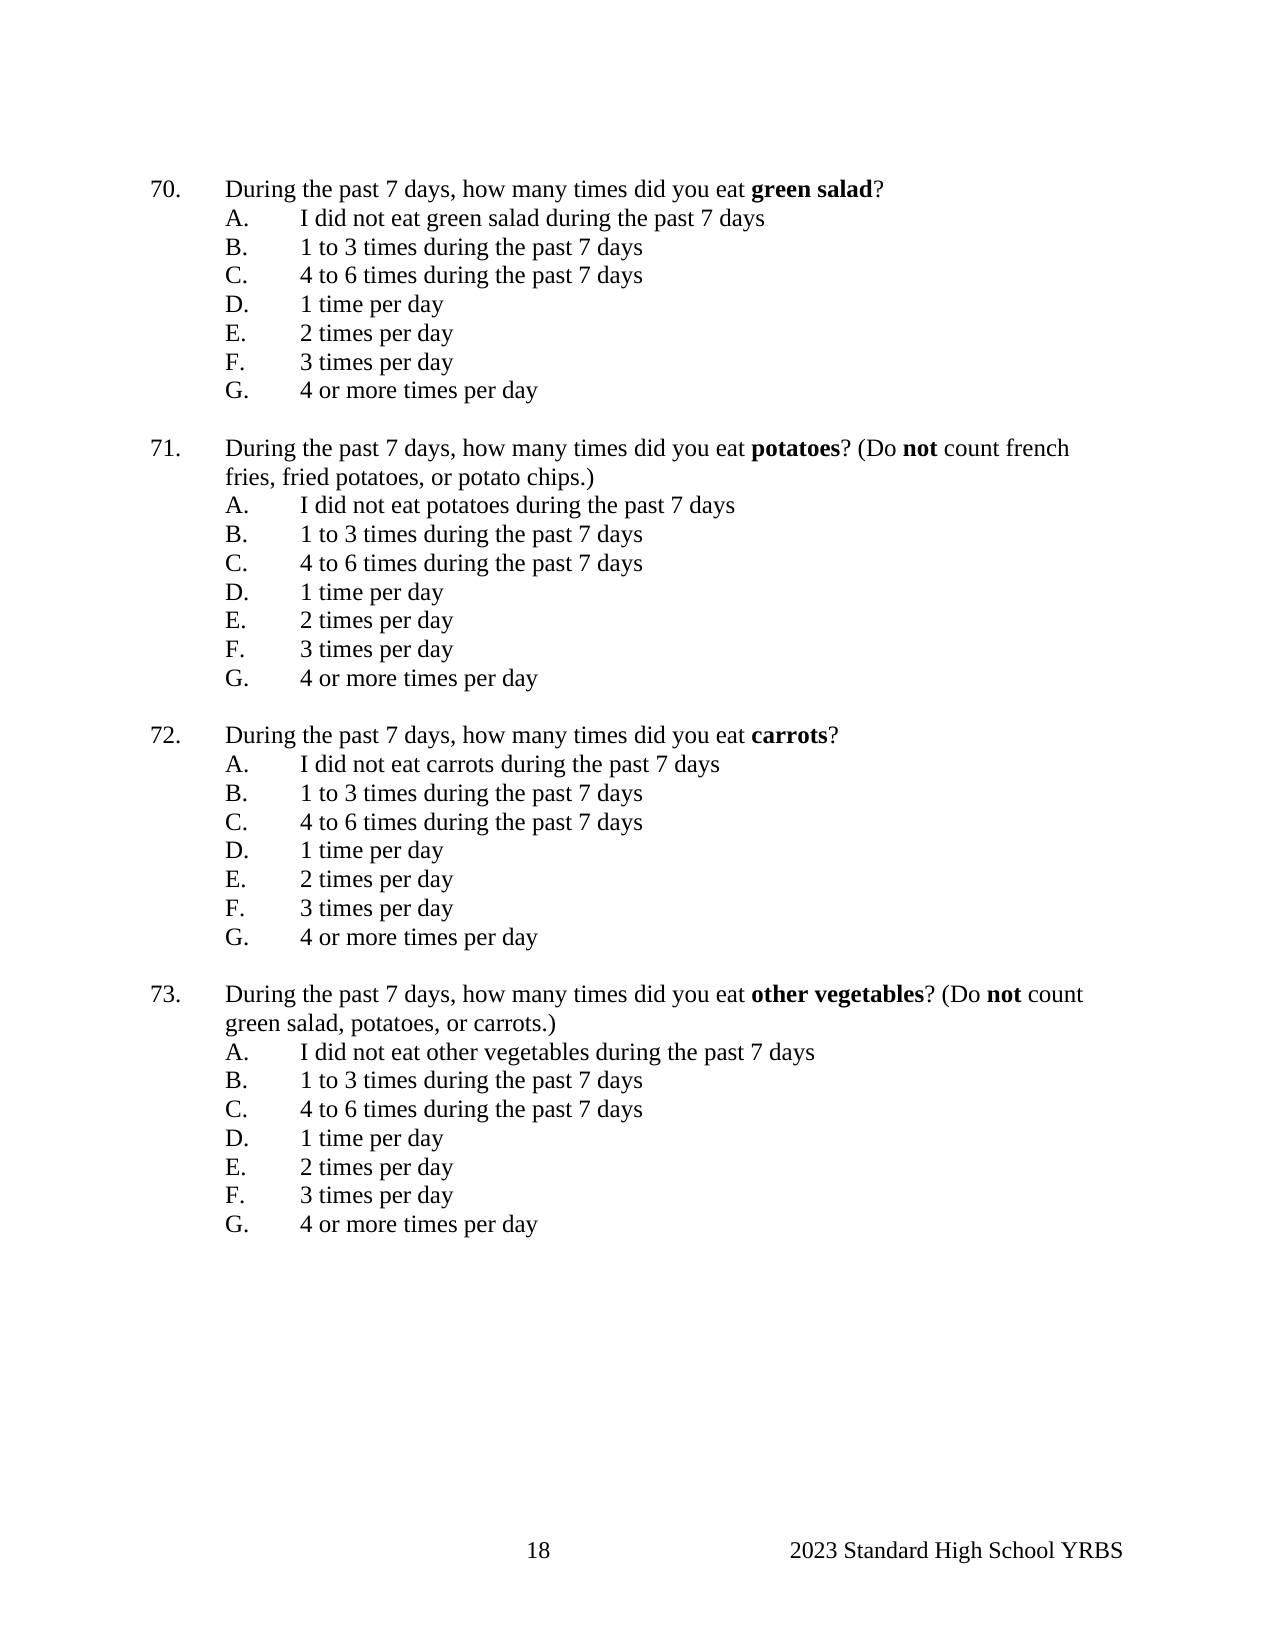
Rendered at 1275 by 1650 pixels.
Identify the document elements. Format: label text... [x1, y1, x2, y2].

text G. 4 or more times per day [225, 922, 1125, 950]
text C. 4 to 6 times during the past 7 days [225, 1094, 1125, 1123]
text B. 1 to 3 times during the past 7 days [225, 232, 1125, 260]
text F. 3 times per day [225, 347, 1125, 375]
text F. 3 times per day [225, 893, 1125, 922]
text E. 2 times per day [225, 864, 1125, 893]
text C. 4 to 6 times during the past 7 days [225, 260, 1125, 289]
text G. 4 or more times per day [225, 375, 1125, 404]
text B. 1 to 3 times during the past 7 days [225, 519, 1125, 548]
text 71. During the past 7 days, how many times did you eat potatoes? (Do not count french fries, fried potatoes, or potato chips.) [150, 433, 1125, 490]
text A. I did not eat potatoes during the past 7 days [225, 490, 1125, 519]
text C. 4 to 6 times during the past 7 days [225, 548, 1125, 577]
text A. I did not eat green salad during the past 7 days [225, 203, 1125, 232]
text A. I did not eat other vegetables during the past 7 days [225, 1037, 1125, 1065]
text A. I did not eat carrots during the past 7 days [225, 749, 1125, 778]
text E. 2 times per day [225, 318, 1125, 347]
text 70. During the past 7 days, how many times did you eat green salad? [150, 174, 1125, 203]
text F. 3 times per day [225, 634, 1125, 663]
text D. 1 time per day [225, 577, 1125, 605]
text E. 2 times per day [225, 605, 1125, 634]
text D. 1 time per day [225, 289, 1125, 318]
text 72. During the past 7 days, how many times did you eat carrots? [150, 720, 1125, 749]
text G. 4 or more times per day [225, 1209, 1125, 1238]
text E. 2 times per day [225, 1152, 1125, 1180]
text 73. During the past 7 days, how many times did you eat other vegetables? (Do not count green salad, potatoes, or carrots.) [150, 979, 1125, 1037]
text G. 4 or more times per day [225, 663, 1125, 692]
text B. 1 to 3 times during the past 7 days [225, 778, 1125, 807]
text D. 1 time per day [225, 835, 1125, 864]
text B. 1 to 3 times during the past 7 days [225, 1065, 1125, 1094]
text D. 1 time per day [225, 1123, 1125, 1152]
text F. 3 times per day [225, 1180, 1125, 1209]
text C. 4 to 6 times during the past 7 days [225, 807, 1125, 835]
